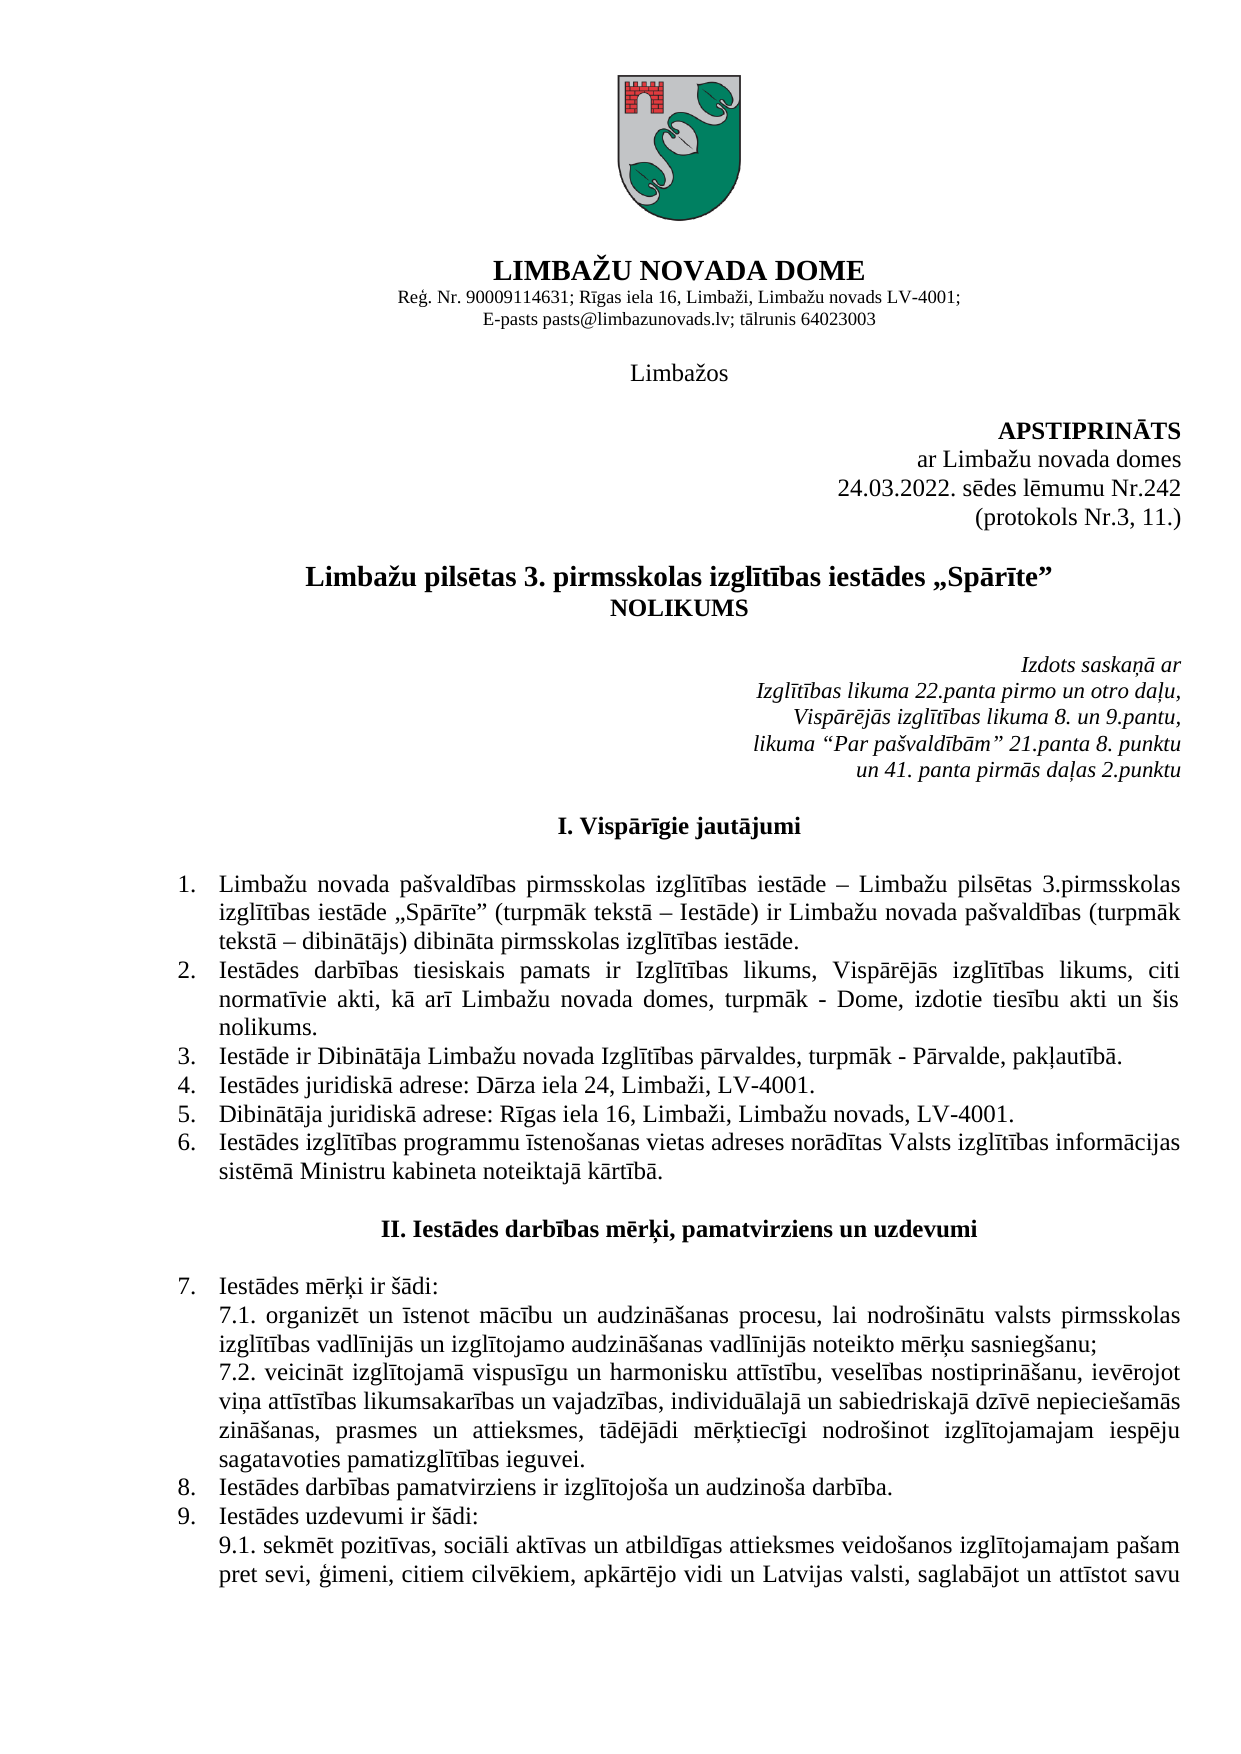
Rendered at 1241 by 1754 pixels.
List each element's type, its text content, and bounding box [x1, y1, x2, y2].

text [218, 1530, 1181, 1587]
text 7.2. veicināt izglītojamā vispusīgu un harmonisku attīstību, veselības nostiprināšanu, ievērojot viņa attīstības likumsakarības un vajadzības, individuālajā un sabiedriskajā dzīvē nepieciešamās zināšanas, prasmes un attieksmes, tādējādi mērķtiecīgi nodrošinot izglītojamajam iespēju sagatavoties pamatizglītības ieguvei. [218, 1357, 1181, 1472]
list Iestādes uzdevumi ir šādi: [177, 1501, 1181, 1530]
list Limbažu novada pašvaldības pirmsskolas izglītības iestāde – Limbažu pilsētas 3.pirmsskolas izglītības iestāde „Spārīte” (turpmāk tekstā – Iestāde) ir Limbažu novada pašvaldības (turpmāk tekstā – dibinātājs) dibināta pirmsskolas izglītības iestāde. [177, 869, 1181, 955]
text un 41. panta pirmās daļas 2.punktu [177, 756, 1181, 782]
text APSTIPRINĀTS [177, 416, 1181, 444]
text ar Limbažu novada domes [177, 444, 1181, 473]
text Izglītības likuma 22.panta pirmo un otro daļu, [177, 677, 1181, 703]
text likuma “Par pašvaldībām” 21.panta 8. punktu [177, 730, 1181, 756]
text Limbažu pilsētas 3. pirmsskolas izglītības iestādes „Spārīte” [177, 559, 1181, 593]
text II. Iestādes darbības mērķi, pamatvirziens un uzdevumi [177, 1214, 1181, 1242]
list Iestādes darbības tiesiskais pamats ir Izglītības likums, Vispārējās izglītības likums, citi normatīvie akti, kā arī Limbažu novada domes, turpmāk - Dome, izdotie tiesību akti un šis nolikums. [177, 955, 1181, 1041]
text Limbažos [177, 358, 1181, 387]
list Iestāde ir Dibinātāja Limbažu novada Izglītības pārvaldes, turpmāk - Pārvalde, pakļautībā. [177, 1041, 1181, 1070]
text I. Vispārīgie jautājumi [177, 811, 1181, 840]
list Iestādes mērķi ir šādi: [177, 1271, 1181, 1300]
list Iestādes darbības pamatvirziens ir izglītojoša un audzinoša darbība. [177, 1472, 1181, 1501]
text nolikums [177, 593, 1181, 622]
text Izdots saskaņā ar [177, 651, 1181, 677]
text 24.03.2022. sēdes lēmumu Nr.242 [177, 473, 1181, 502]
text Vispārējās izglītības likuma 8. un 9.pantu, [177, 703, 1181, 730]
text 7.1. organizēt un īstenot mācību un audzināšanas procesu, lai nodrošinātu valsts pirmsskolas izglītības vadlīnijās un izglītojamo audzināšanas vadlīnijās noteikto mērķu sasniegšanu; [218, 1300, 1181, 1357]
text (protokols Nr.3, 11.) [177, 502, 1181, 531]
list Dibinātāja juridiskā adrese: Rīgas iela 16, Limbaži, Limbažu novads, LV-4001. [177, 1099, 1181, 1127]
list Iestādes juridiskā adrese: Dārza iela 24, Limbaži, LV-4001. [177, 1070, 1181, 1099]
list Iestādes izglītības programmu īstenošanas vietas adreses norādītas Valsts izglītības informācijas sistēmā Ministru kabineta noteiktajā kārtībā. [177, 1127, 1181, 1185]
picture [616, 73, 743, 222]
